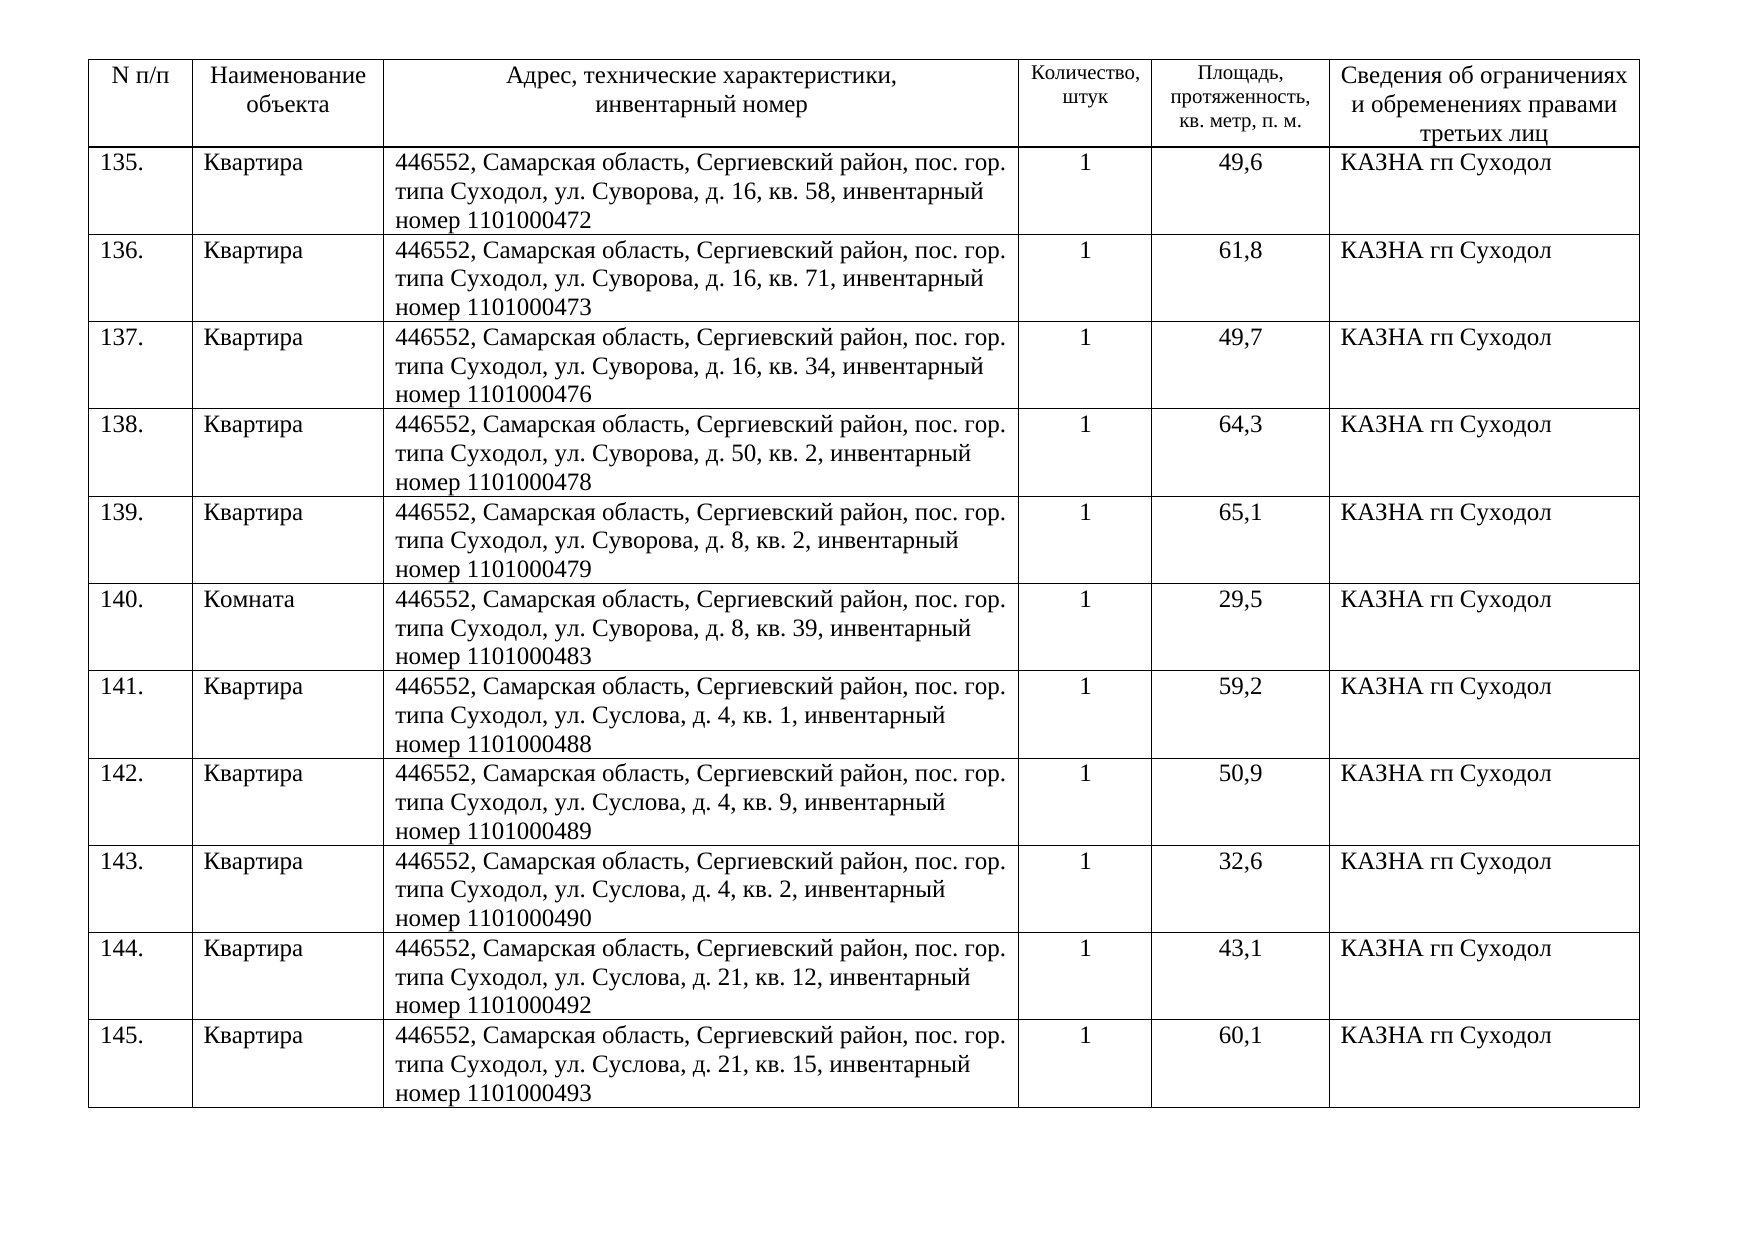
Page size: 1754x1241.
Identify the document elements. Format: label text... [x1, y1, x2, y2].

table_cell [89, 933, 192, 1019]
table_header N п/п [89, 60, 192, 146]
table_cell [89, 497, 192, 583]
table_cell 446552, Самарская область, Сергиевский район, пос. гор. типа Суходол, ул. Суслова, д. 21, кв. 15, инвентарный номер 1101000493 [384, 1020, 1018, 1107]
table_cell 1 [1019, 322, 1151, 408]
table_cell Квартира [193, 846, 383, 932]
table_cell 1 [1019, 148, 1151, 234]
table_cell [89, 322, 192, 408]
table_cell Квартира [193, 671, 383, 757]
table_cell Квартира [193, 933, 383, 1019]
table_cell 446552, Самарская область, Сергиевский район, пос. гор. типа Суходол, ул. Суворова, д. 16, кв. 34, инвентарный номер 1101000476 [384, 322, 1018, 408]
table_cell 1 [1019, 1020, 1151, 1107]
table_cell Квартира [193, 1020, 383, 1107]
table_cell 49,6 [1152, 148, 1329, 234]
table_cell 29,5 [1152, 584, 1329, 670]
table_cell 446552, Самарская область, Сергиевский район, пос. гор. типа Суходол, ул. Суслова, д. 4, кв. 1, инвентарный номер 1101000488 [384, 671, 1018, 757]
table_cell 446552, Самарская область, Сергиевский район, пос. гор. типа Суходол, ул. Суворова, д. 8, кв. 2, инвентарный номер 1101000479 [384, 497, 1018, 583]
table_cell КАЗНА гп Суходол [1330, 671, 1639, 757]
table_cell [89, 1020, 192, 1107]
table_cell [89, 409, 192, 496]
table_cell 1 [1019, 933, 1151, 1019]
table_cell [89, 846, 192, 932]
table_cell КАЗНА гп Суходол [1330, 322, 1639, 408]
table_cell КАЗНА гп Суходол [1330, 846, 1639, 932]
table_cell 446552, Самарская область, Сергиевский район, пос. гор. типа Суходол, ул. Суслова, д. 21, кв. 12, инвентарный номер 1101000492 [384, 933, 1018, 1019]
table_header Сведения об ограничениях и обременениях правами третьих лиц [1330, 60, 1639, 146]
table_cell [89, 584, 192, 670]
table_header Наименование объекта [193, 60, 383, 146]
table_cell 1 [1019, 846, 1151, 932]
table_cell Квартира [193, 497, 383, 583]
table_cell 446552, Самарская область, Сергиевский район, пос. гор. типа Суходол, ул. Суворова, д. 8, кв. 39, инвентарный номер 1101000483 [384, 584, 1018, 670]
table_cell [89, 759, 192, 845]
table_cell Квартира [193, 235, 383, 321]
table_header Площадь, протяженность, кв. метр, п. м. [1152, 60, 1329, 146]
table_cell 32,6 [1152, 846, 1329, 932]
table_cell [89, 148, 192, 234]
table_header Количество, штук [1019, 60, 1151, 146]
table_cell 50,9 [1152, 759, 1329, 845]
table_cell Квартира [193, 322, 383, 408]
table_cell 1 [1019, 235, 1151, 321]
table_cell 1 [1019, 759, 1151, 845]
table_cell 59,2 [1152, 671, 1329, 757]
table_cell КАЗНА гп Суходол [1330, 148, 1639, 234]
table_cell КАЗНА гп Суходол [1330, 759, 1639, 845]
table_cell 1 [1019, 409, 1151, 496]
table_cell 446552, Самарская область, Сергиевский район, пос. гор. типа Суходол, ул. Суворова, д. 16, кв. 71, инвентарный номер 1101000473 [384, 235, 1018, 321]
table_header Адрес, технические характеристики, инвентарный номер [384, 60, 1018, 146]
table_cell [89, 235, 192, 321]
table_cell КАЗНА гп Суходол [1330, 497, 1639, 583]
table_cell 61,8 [1152, 235, 1329, 321]
table_cell КАЗНА гп Суходол [1330, 584, 1639, 670]
table_cell 65,1 [1152, 497, 1329, 583]
table_cell Квартира [193, 148, 383, 234]
table_cell 446552, Самарская область, Сергиевский район, пос. гор. типа Суходол, ул. Суворова, д. 16, кв. 58, инвентарный номер 1101000472 [384, 148, 1018, 234]
table_cell 1 [1019, 671, 1151, 757]
table_cell 43,1 [1152, 933, 1329, 1019]
table_cell Квартира [193, 759, 383, 845]
table_cell КАЗНА гп Суходол [1330, 409, 1639, 496]
table_cell [89, 671, 192, 757]
table_cell 64,3 [1152, 409, 1329, 496]
table_cell 446552, Самарская область, Сергиевский район, пос. гор. типа Суходол, ул. Суслова, д. 4, кв. 2, инвентарный номер 1101000490 [384, 846, 1018, 932]
table_cell 446552, Самарская область, Сергиевский район, пос. гор. типа Суходол, ул. Суслова, д. 4, кв. 9, инвентарный номер 1101000489 [384, 759, 1018, 845]
table_cell 446552, Самарская область, Сергиевский район, пос. гор. типа Суходол, ул. Суворова, д. 50, кв. 2, инвентарный номер 1101000478 [384, 409, 1018, 496]
table_cell 1 [1019, 584, 1151, 670]
table_cell 1 [1019, 497, 1151, 583]
table_cell Комната [193, 584, 383, 670]
table_cell КАЗНА гп Суходол [1330, 933, 1639, 1019]
table_cell 49,7 [1152, 322, 1329, 408]
table_cell КАЗНА гп Суходол [1330, 1020, 1639, 1107]
table_cell Квартира [193, 409, 383, 496]
table_cell 60,1 [1152, 1020, 1329, 1107]
table_cell КАЗНА гп Суходол [1330, 235, 1639, 321]
